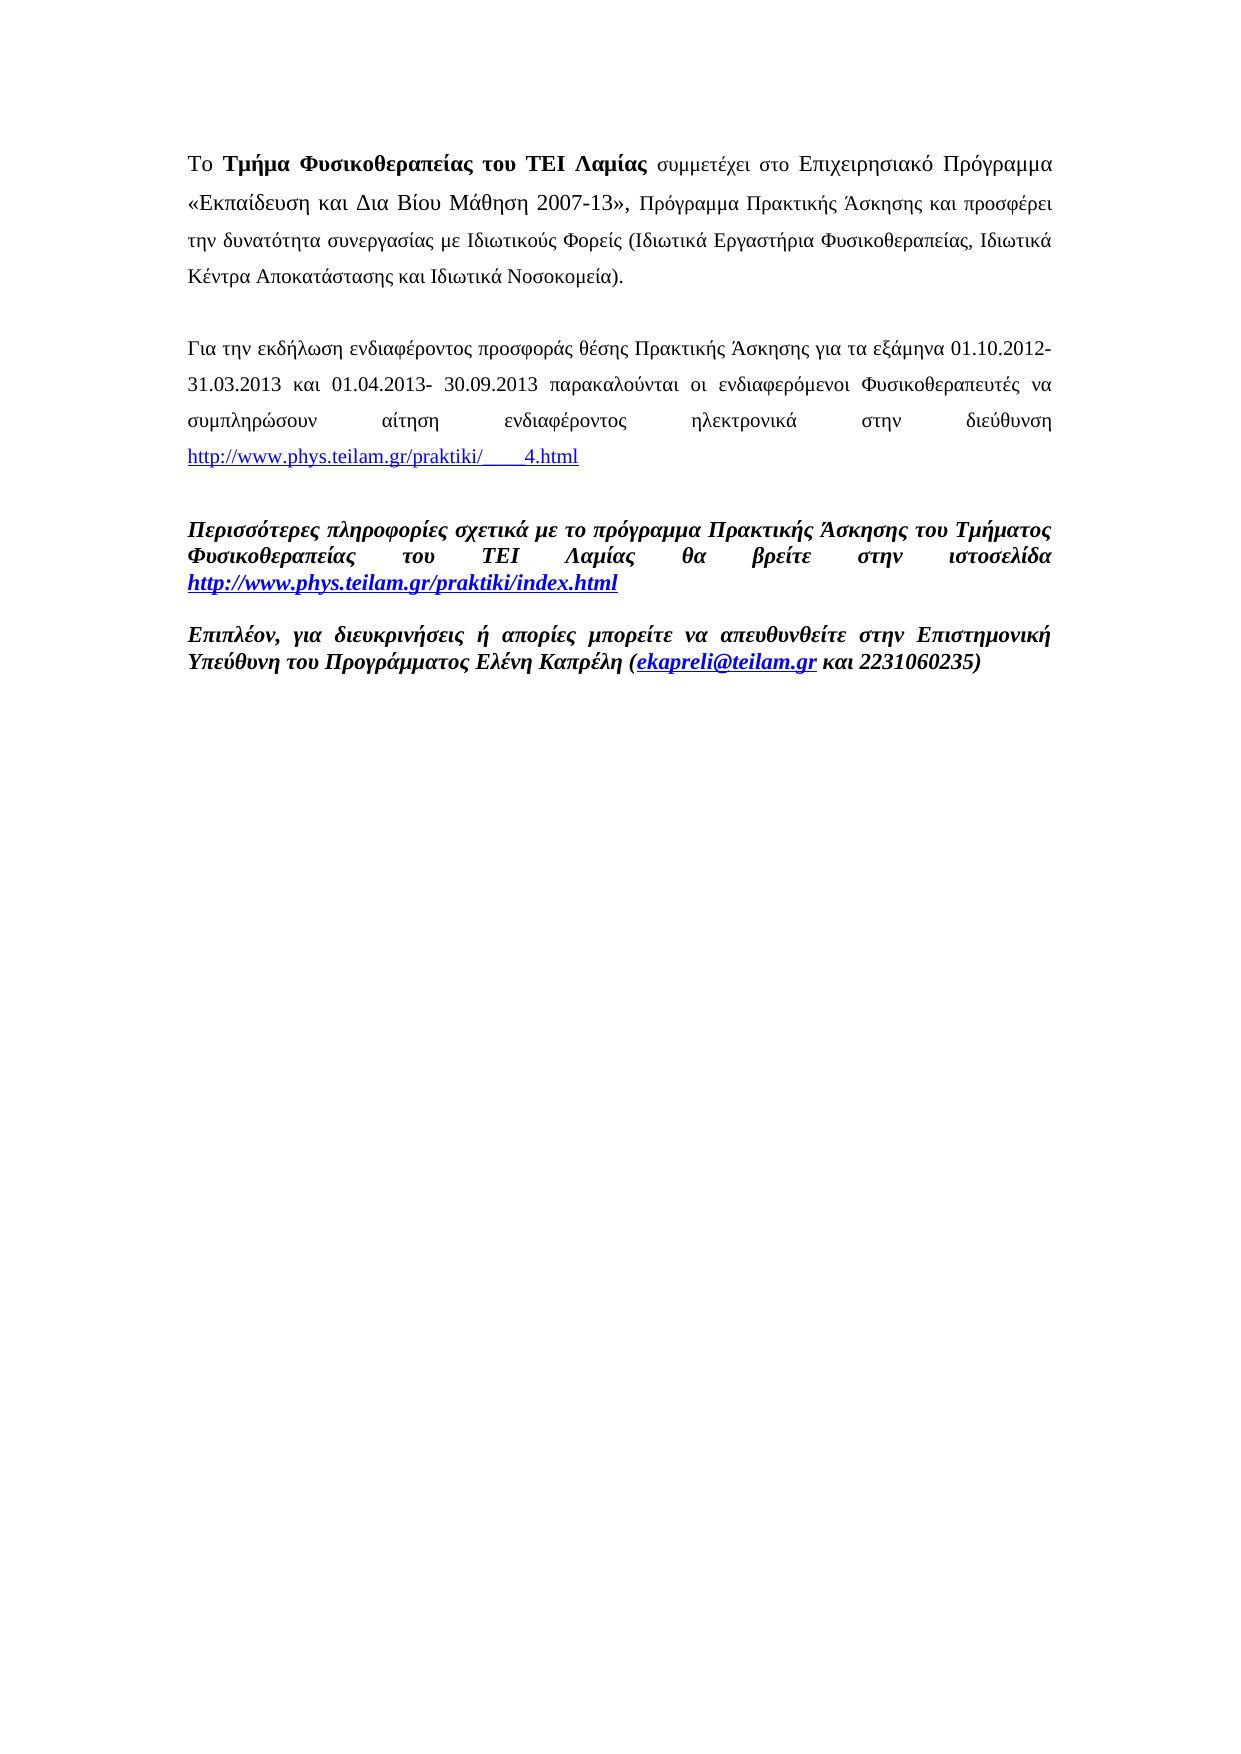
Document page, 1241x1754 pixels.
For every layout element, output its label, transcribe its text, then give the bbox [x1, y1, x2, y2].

text Περισσότερες πληροφορίες σχετικά με το πρόγραμμα Πρακτικής Άσκησης του Τμήματος Φυσικοθεραπείας του ΤΕΙ Λαμίας θα βρείτε στην ιστοσελίδα http://www.phys.teilam.gr/praktiki/index.html [187, 516, 1053, 595]
text Επιπλέον, για διευκρινήσεις ή απορίες μπορείτε να απευθυνθείτε στην Επιστημονική Υπεύθυνη του Προγράμματος Ελένη Καπρέλη (ekapreli@teilam.gr και 2231060235) [187, 622, 1053, 674]
text Το Τμήμα Φυσικοθεραπείας του ΤΕΙ Λαμίας συμμετέχει στο Επιχειρησιακό Πρόγραμμα «Εκπαίδευση και Δια Βίου Μάθηση 2007-13», Πρόγραμμα Πρακτικής Άσκησης και προσφέρει την δυνατότητα συνεργασίας με Ιδιωτικούς Φορείς (Ιδιωτικά Εργαστήρια Φυσικοθεραπείας, Ιδιωτικά Κέντρα Αποκατάστασης και Ιδιωτικά Νοσοκομεία). [187, 150, 1053, 288]
text Για την εκδήλωση ενδιαφέροντος προσφοράς θέσης Πρακτικής Άσκησης για τα εξάμηνα 01.10.2012- 31.03.2013 και 01.04.2013- 30.09.2013 παρακαλούνται οι ενδιαφερόμενοι Φυσικοθεραπευτές να συμπληρώσουν αίτηση ενδιαφέροντος ηλεκτρονικά στην διεύθυνση http://www.phys.teilam.gr/praktiki/____4.html [187, 336, 1053, 468]
